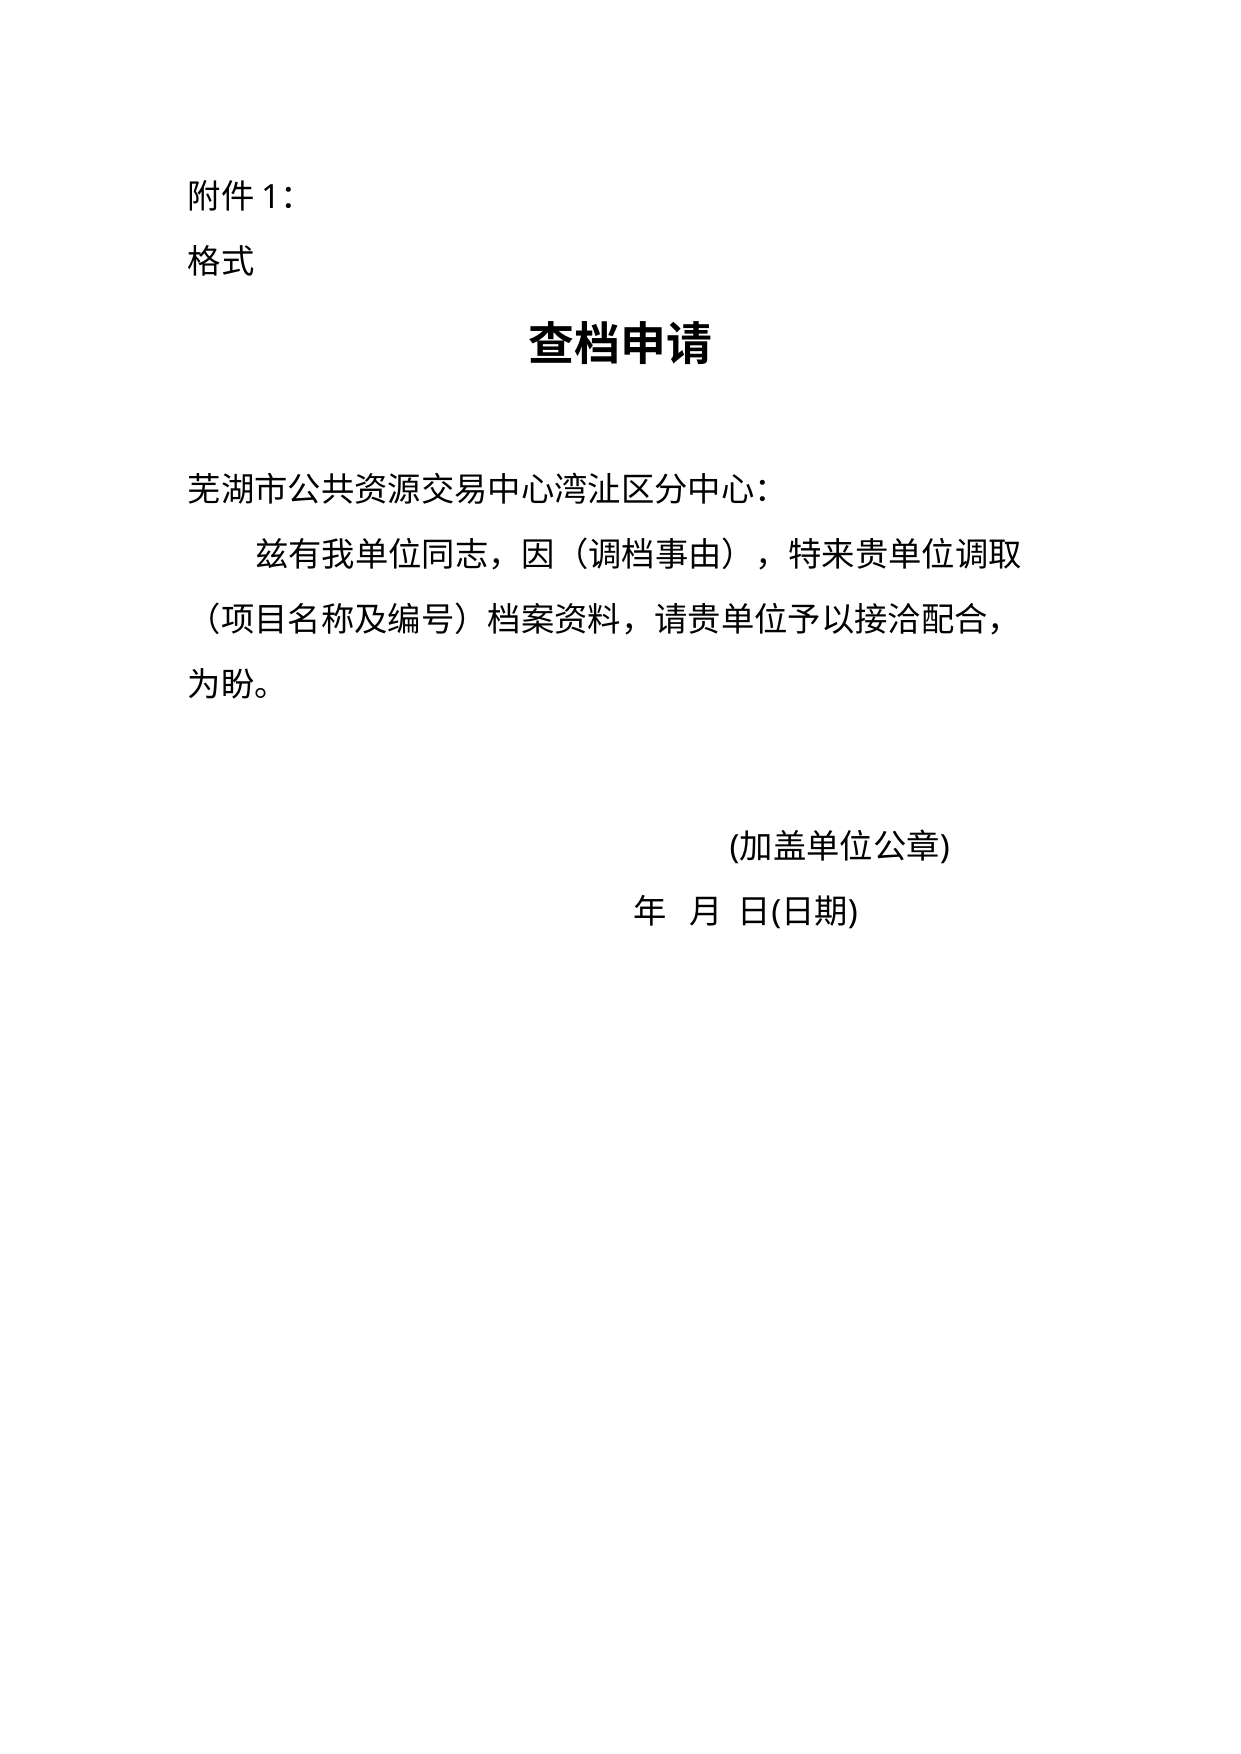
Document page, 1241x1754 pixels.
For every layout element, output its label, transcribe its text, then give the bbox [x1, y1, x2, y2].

text 芜湖市公共资源交易中心湾沚区分中心： [187, 454, 1053, 519]
text 兹有我单位同志，因（调档事由），特来贵单位调取（项目名称及编号）档案资料，请贵单位予以接洽配合，为盼。 [187, 519, 1053, 714]
text (加盖单位公章) [187, 812, 1053, 877]
text 格式 [187, 227, 1053, 292]
text 年 月 日(日期) [187, 877, 1053, 942]
text 附件1： [187, 162, 1053, 227]
text 查档申请 [187, 292, 1053, 389]
